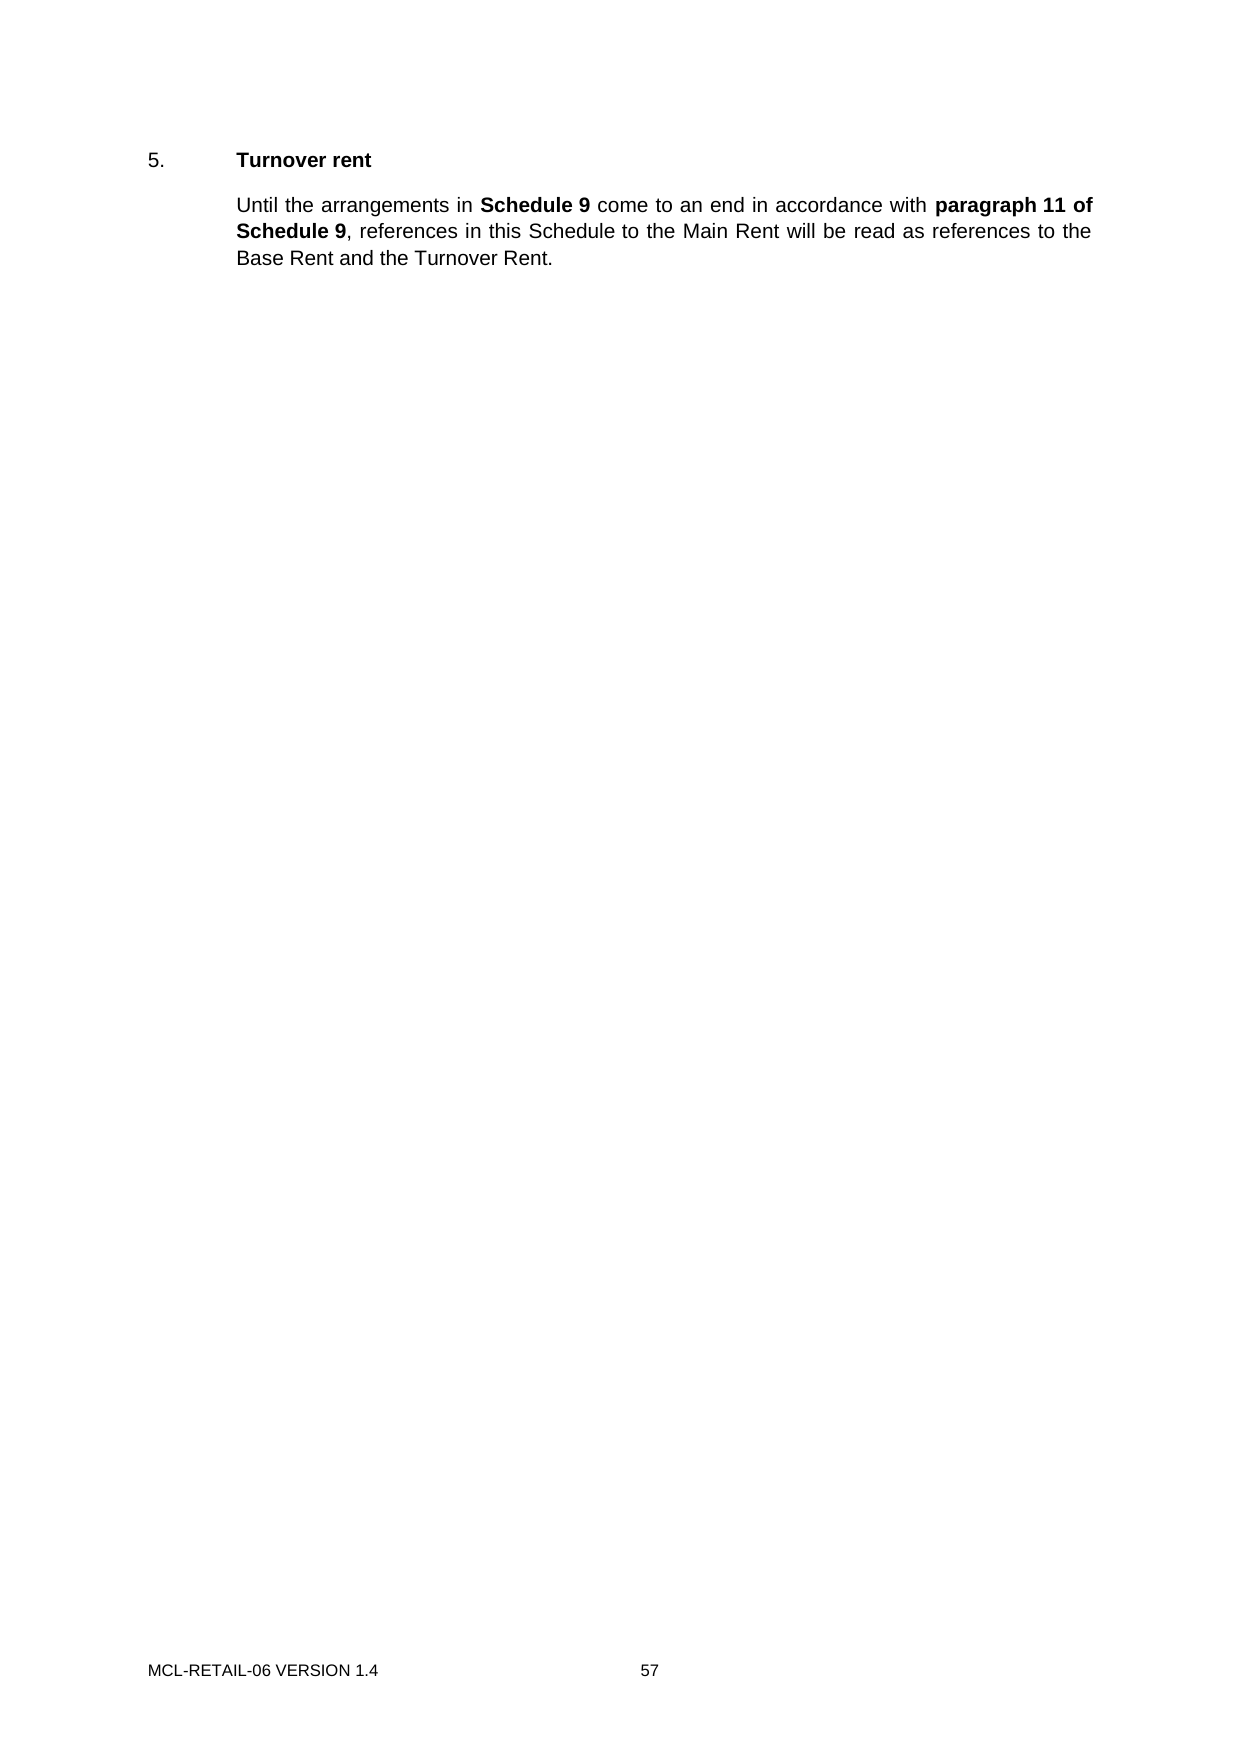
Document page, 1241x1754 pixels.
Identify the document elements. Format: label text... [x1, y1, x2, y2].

text Until the arrangements in Schedule 9 come to an end in accordance with paragraph 11 of Schedule 9, references in this Schedule to the Main Rent will be read as references to the Base Rent and the Turnover Rent. [236, 193, 1093, 269]
text Turnover rent [148, 148, 1093, 172]
